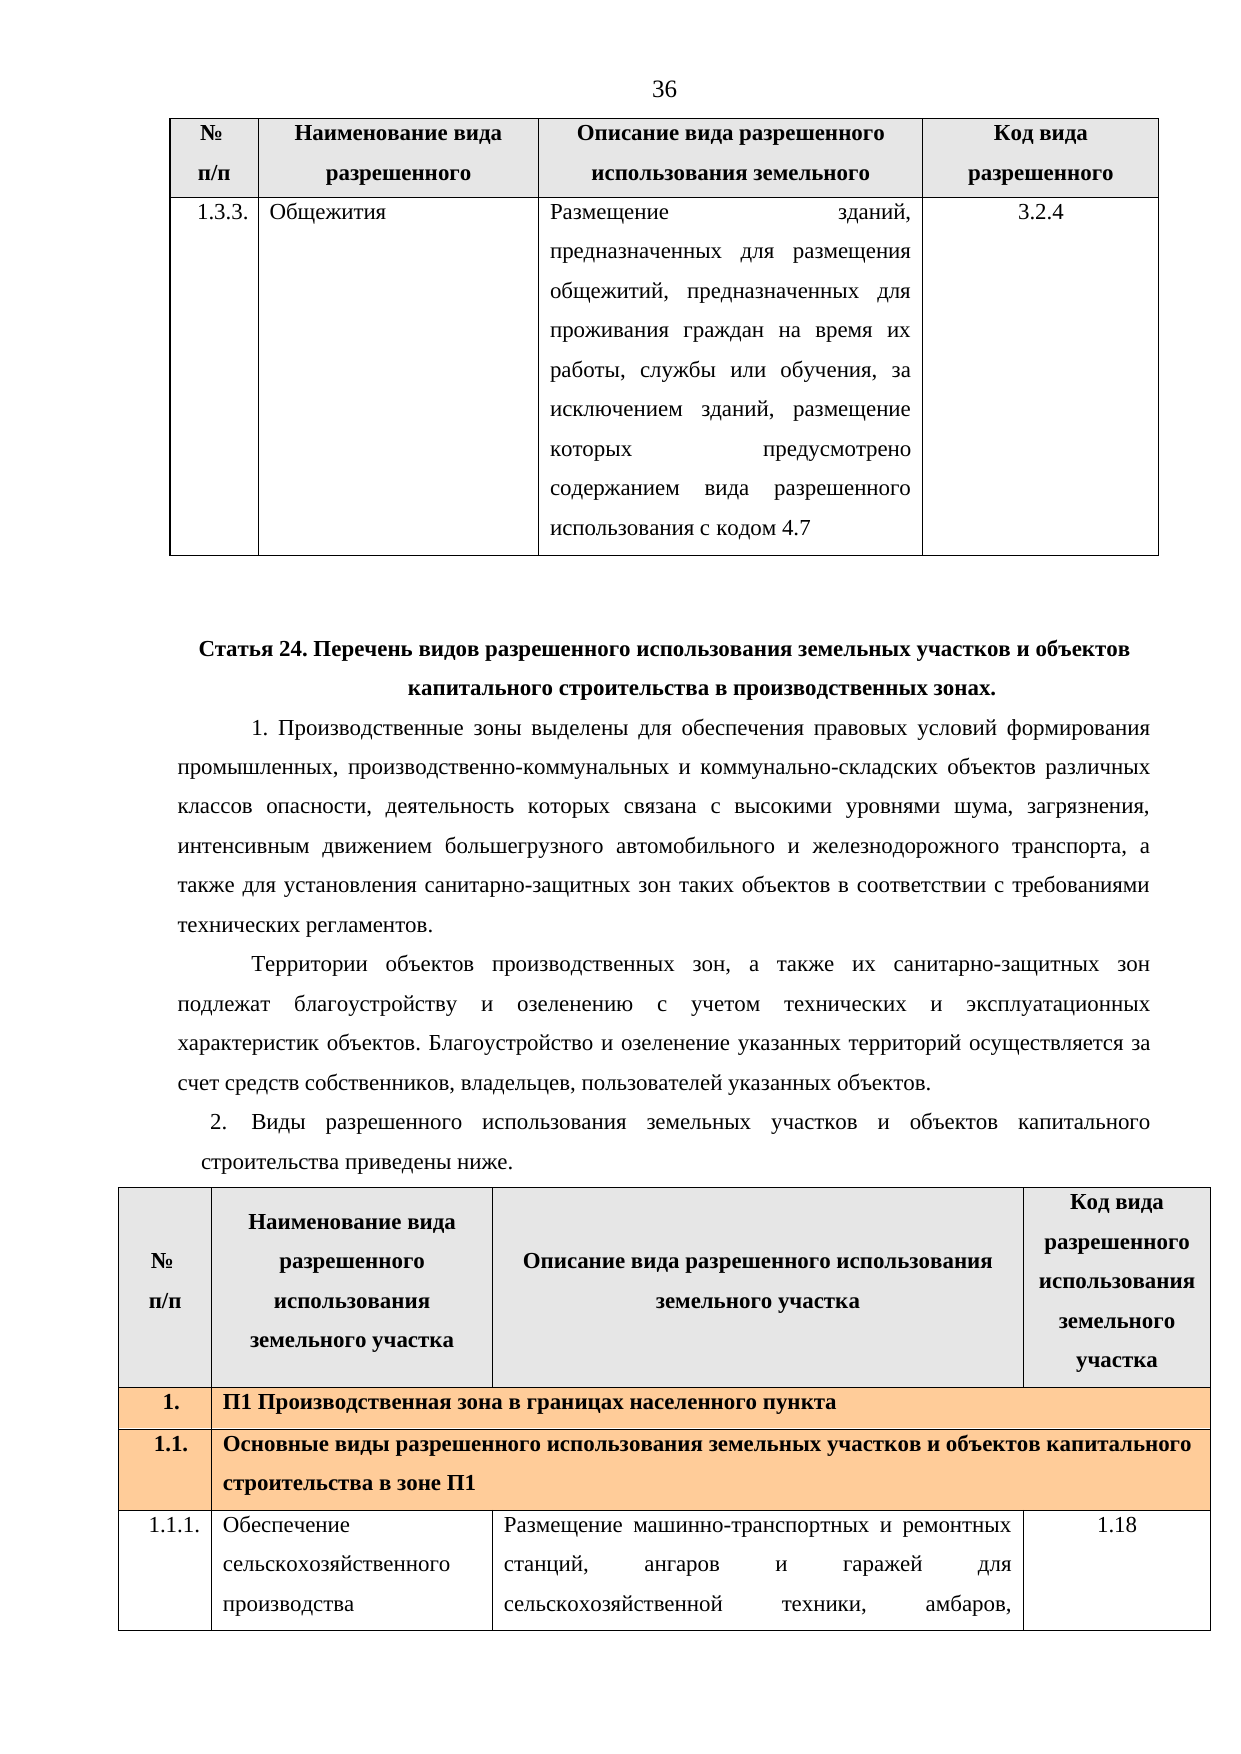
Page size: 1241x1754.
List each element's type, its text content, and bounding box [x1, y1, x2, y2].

table_header № п/п [119, 1188, 211, 1387]
list Виды разрешенного использования земельных участков и объектов капитального строительства приведены ниже. [201, 1108, 1152, 1174]
table_cell [171, 198, 258, 554]
text 1. Производственные зоны выделены для обеспечения правовых условий формирования промышленных, производственно-коммунальных и коммунально-складских объектов различных классов опасности, деятельность которых связана с высокими уровнями шума, загрязнения, интенсивным движением большегрузного автомобильного и железнодорожного транспорта, а также для установления санитарно-защитных зон таких объектов в соответствии с требованиями технических регламентов. [177, 713, 1152, 937]
table_cell Обеспечение сельскохозяйственного производства [212, 1511, 492, 1630]
table_cell [119, 1430, 211, 1510]
table_cell [119, 1511, 211, 1630]
table_cell 3.2.4 [923, 198, 1158, 554]
table_cell [119, 1388, 211, 1428]
table_header Код вида разрешенного использования земельного участка [923, 119, 1158, 197]
table_header Наименование вида разрешенного использования земельного участка [212, 1188, 492, 1387]
table_header № п/п [171, 119, 258, 197]
table_header Код вида разрешенного использования земельного участка [1024, 1188, 1210, 1387]
table_header Описание вида разрешенного использования земельного участка [493, 1188, 1023, 1387]
table_cell Общежития [259, 198, 538, 554]
table_cell Основные виды разрешенного использования земельных участков и объектов капитального строительства в зоне П1 [212, 1430, 1210, 1510]
table_cell 1.18 [1024, 1511, 1210, 1630]
subtitle Статья 24. Перечень видов разрешенного использования земельных участков и объектов капитального строительства в производственных зонах. [177, 634, 1152, 700]
table_header Описание вида разрешенного использования земельного участка [539, 119, 922, 197]
table_cell Размещение зданий, предназначенных для размещения общежитий, предназначенных для проживания граждан на время их работы, службы или обучения, за исключением зданий, размещение которых предусмотрено содержанием вида разрешенного использования с кодом 4.7 [539, 198, 922, 554]
text Территории объектов производственных зон, а также их санитарно-защитных зон подлежат благоустройству и озеленению с учетом технических и эксплуатационных характеристик объектов. Благоустройство и озеленение указанных территорий осуществляется за счет средств собственников, владельцев, пользователей указанных объектов. [177, 950, 1152, 1095]
table_cell П1 Производственная зона в границах населенного пункта [212, 1388, 1210, 1428]
table_header Наименование вида разрешенного использования земельного участка [259, 119, 538, 197]
